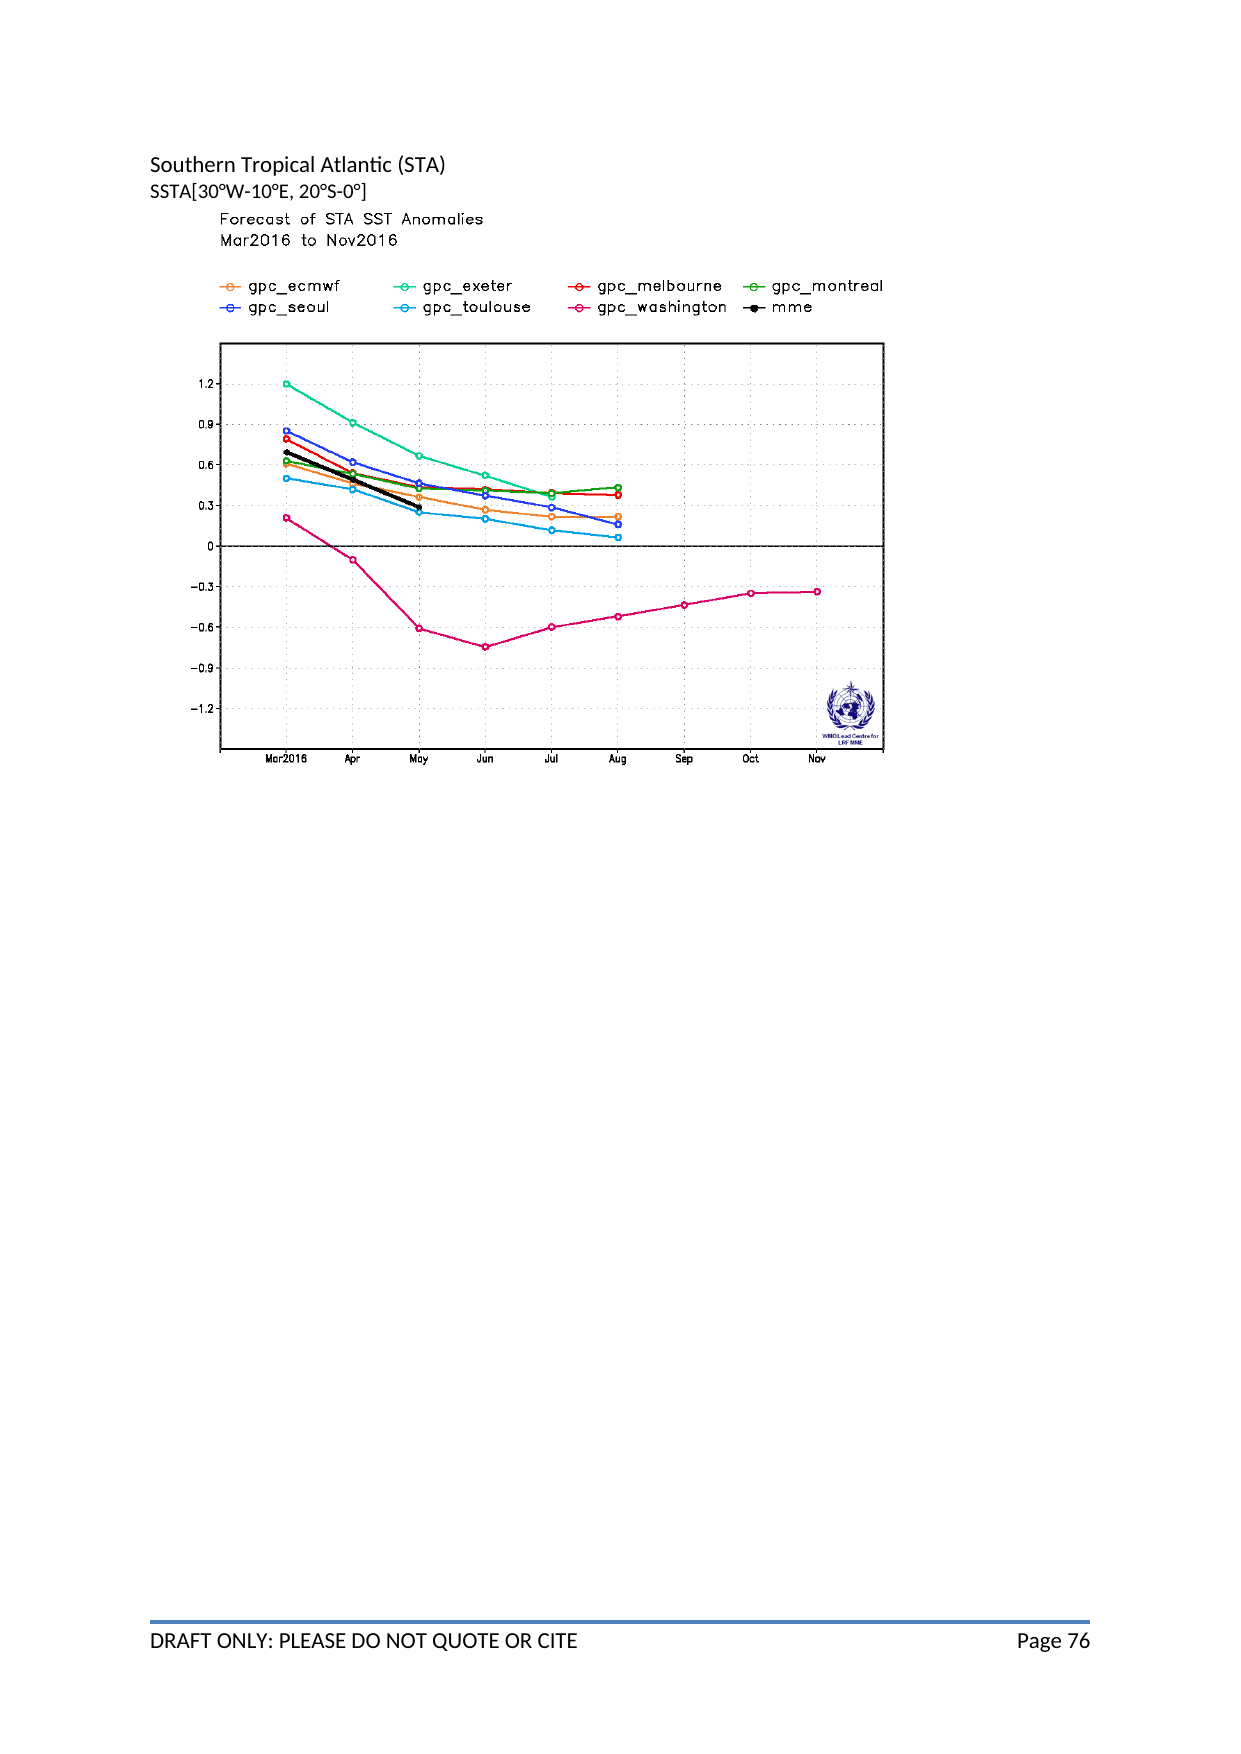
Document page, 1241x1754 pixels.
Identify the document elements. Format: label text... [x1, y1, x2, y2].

picture [150, 203, 918, 798]
text Southern Tropical Atlantic (STA) [150, 150, 1090, 178]
text SSTA[30°W-10°E, 20°S-0°] [150, 178, 1090, 203]
